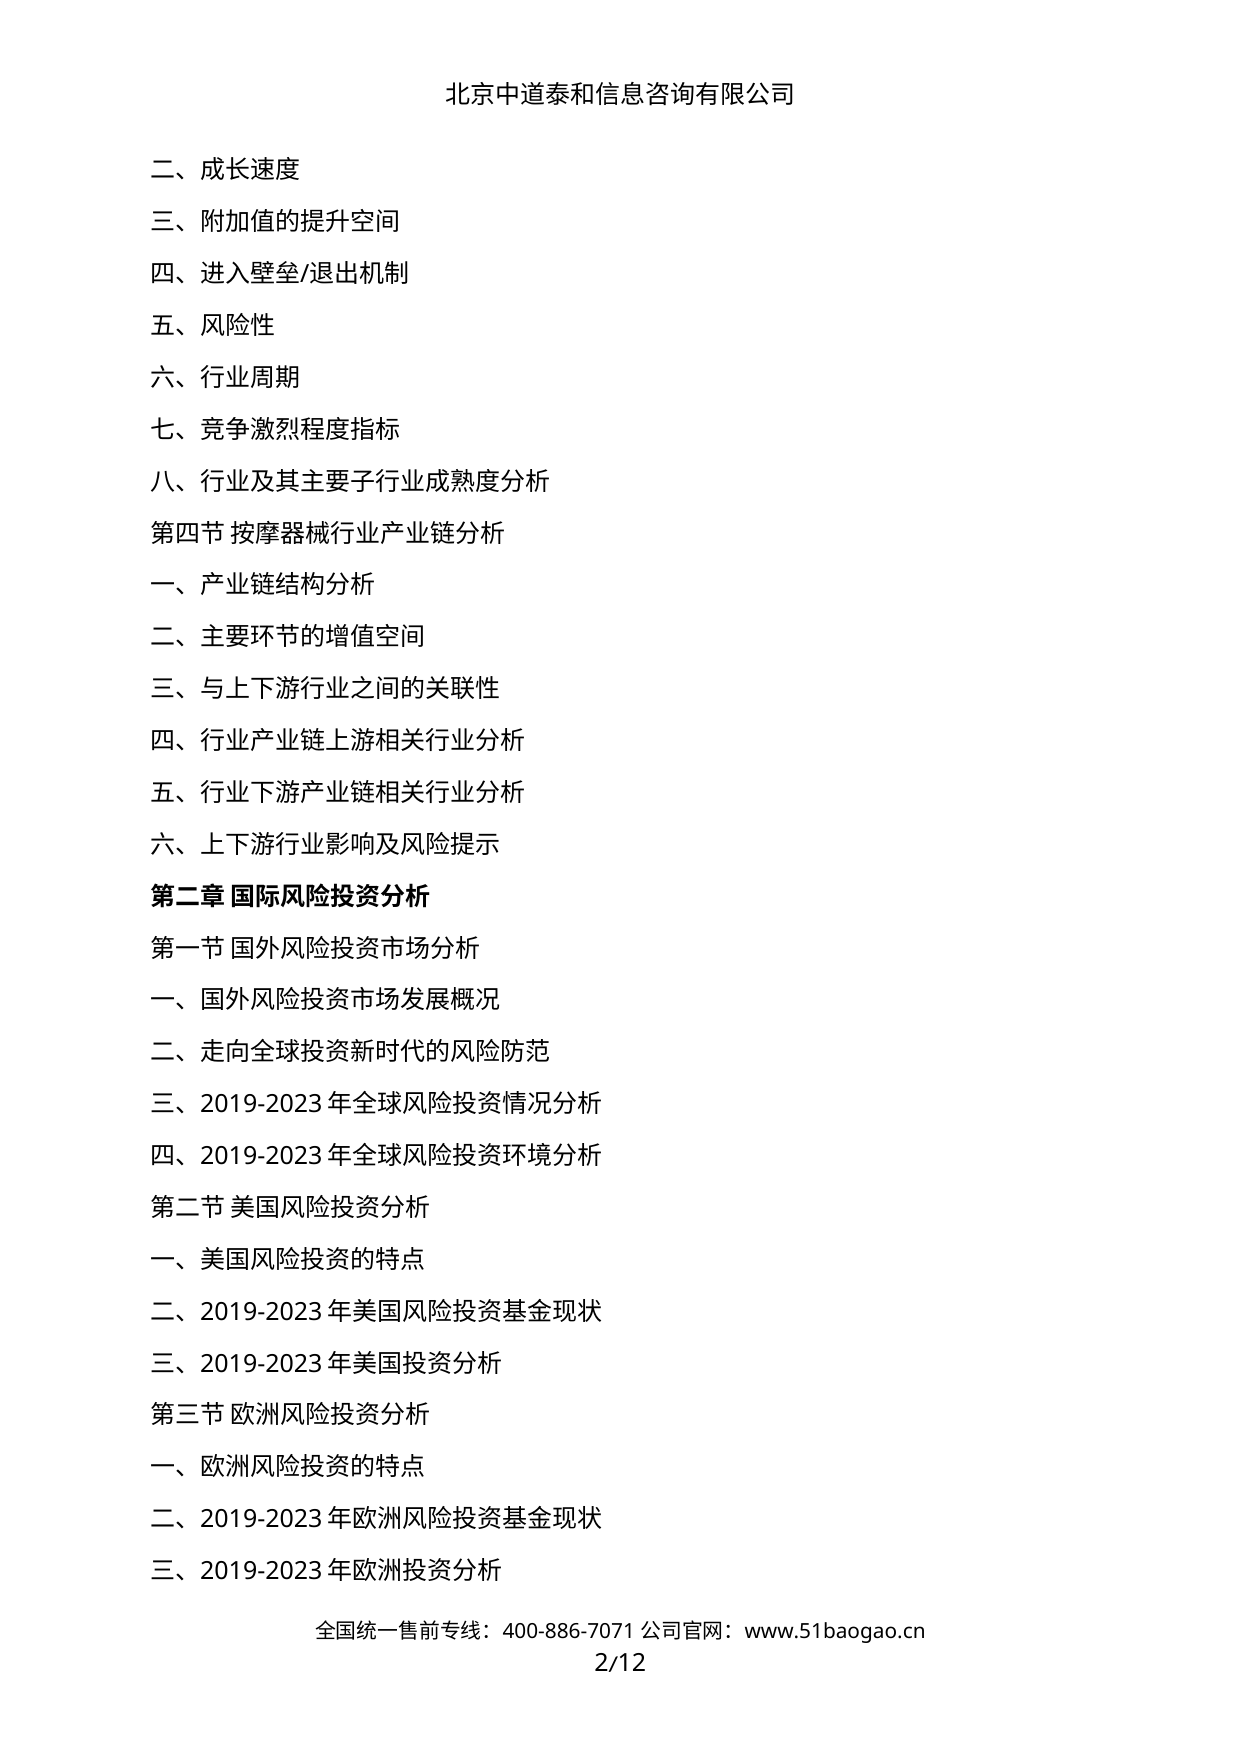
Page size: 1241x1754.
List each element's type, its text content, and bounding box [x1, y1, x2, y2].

text 二、成长速度 [150, 150, 1090, 186]
text 七、竞争激烈程度指标 [150, 409, 1090, 446]
text 第二章 国际风险投资分析 [150, 876, 1090, 912]
text 三、2019-2023年欧洲投资分析 [150, 1551, 1090, 1587]
text 一、欧洲风险投资的特点 [150, 1447, 1090, 1483]
text 四、进入壁垒/退出机制 [150, 254, 1090, 290]
text 第四节 按摩器械行业产业链分析 [150, 513, 1090, 549]
text 三、附加值的提升空间 [150, 202, 1090, 238]
text 二、走向全球投资新时代的风险防范 [150, 1032, 1090, 1068]
text 六、上下游行业影响及风险提示 [150, 824, 1090, 861]
text 一、产业链结构分析 [150, 565, 1090, 601]
text 二、2019-2023年欧洲风险投资基金现状 [150, 1499, 1090, 1535]
text 二、2019-2023年美国风险投资基金现状 [150, 1291, 1090, 1327]
text 第二节 美国风险投资分析 [150, 1187, 1090, 1224]
text 八、行业及其主要子行业成熟度分析 [150, 461, 1090, 497]
text 六、行业周期 [150, 357, 1090, 394]
text 五、行业下游产业链相关行业分析 [150, 772, 1090, 809]
text 一、国外风险投资市场发展概况 [150, 980, 1090, 1016]
text 三、2019-2023年美国投资分析 [150, 1343, 1090, 1379]
text 四、行业产业链上游相关行业分析 [150, 721, 1090, 757]
text 二、主要环节的增值空间 [150, 617, 1090, 653]
text 一、美国风险投资的特点 [150, 1239, 1090, 1276]
text 第一节 国外风险投资市场分析 [150, 928, 1090, 964]
text 五、风险性 [150, 306, 1090, 342]
text 四、2019-2023年全球风险投资环境分析 [150, 1136, 1090, 1172]
text 三、与上下游行业之间的关联性 [150, 669, 1090, 705]
text 第三节 欧洲风险投资分析 [150, 1395, 1090, 1431]
text 三、2019-2023年全球风险投资情况分析 [150, 1084, 1090, 1120]
